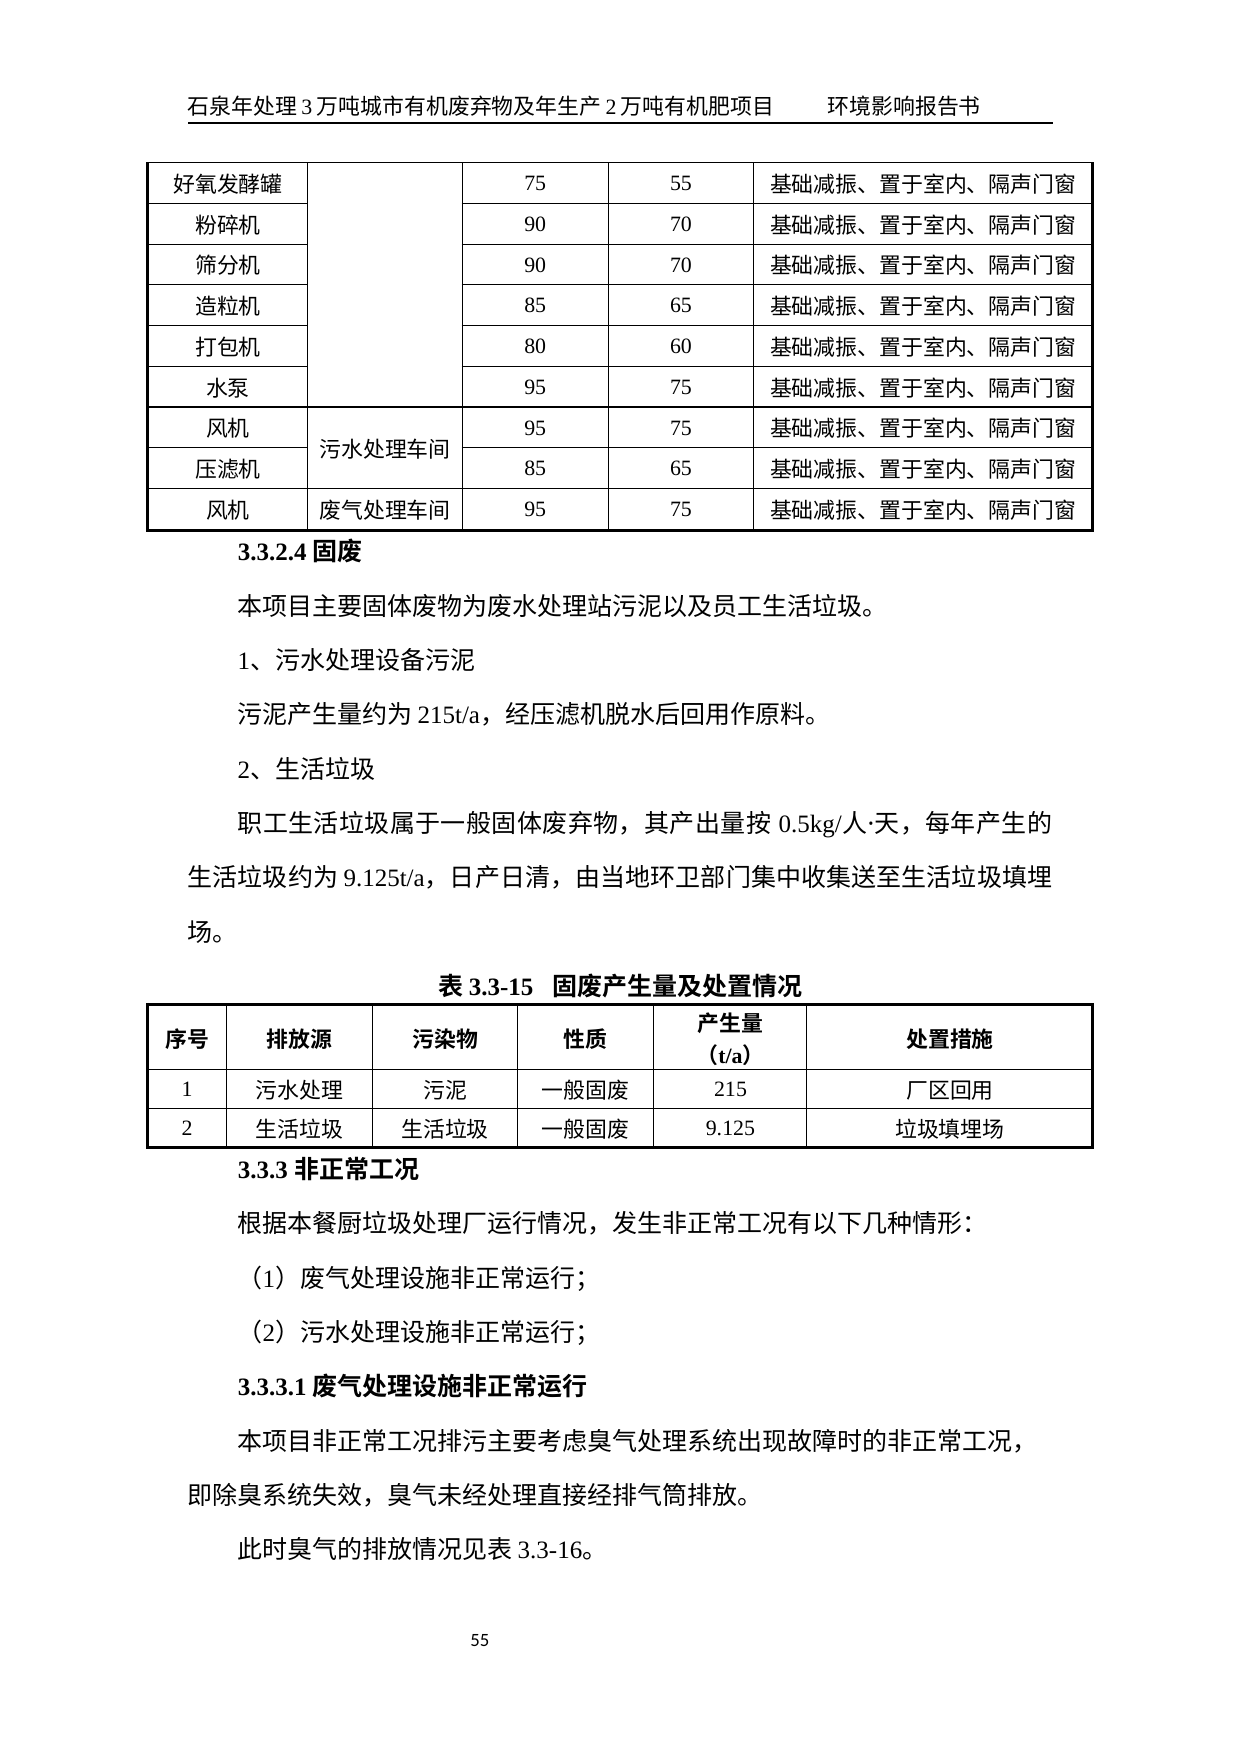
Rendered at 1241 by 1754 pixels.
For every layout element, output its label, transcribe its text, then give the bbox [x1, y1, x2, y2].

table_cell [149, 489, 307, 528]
text 此时臭气的排放情况见表3.3-16。 [187, 1530, 1053, 1566]
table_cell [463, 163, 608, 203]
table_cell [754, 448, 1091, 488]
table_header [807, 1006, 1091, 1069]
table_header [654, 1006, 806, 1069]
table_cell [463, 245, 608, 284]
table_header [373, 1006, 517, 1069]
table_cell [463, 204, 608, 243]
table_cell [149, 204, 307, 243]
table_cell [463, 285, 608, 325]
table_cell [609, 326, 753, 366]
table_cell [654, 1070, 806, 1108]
text 2、生活垃圾 [187, 749, 1053, 785]
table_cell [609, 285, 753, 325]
text 根据本餐厨垃圾处理厂运行情况，发生非正常工况有以下几种情形： [187, 1204, 1053, 1240]
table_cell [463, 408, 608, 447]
text 3.3.2.4 固废 [187, 532, 1053, 568]
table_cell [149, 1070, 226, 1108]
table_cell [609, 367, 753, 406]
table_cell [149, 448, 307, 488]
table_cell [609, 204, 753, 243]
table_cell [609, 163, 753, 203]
text 3.3.3 非正常工况 [187, 1149, 1053, 1186]
text 表3.3-15 固废产生量及处置情况 [187, 967, 1053, 1003]
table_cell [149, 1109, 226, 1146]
text （2）污水处理设施非正常运行； [187, 1312, 1053, 1349]
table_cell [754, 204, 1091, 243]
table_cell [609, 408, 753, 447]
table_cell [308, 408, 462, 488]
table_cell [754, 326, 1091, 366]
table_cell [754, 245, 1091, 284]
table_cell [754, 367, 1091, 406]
text 1、污水处理设备污泥 [187, 640, 1053, 677]
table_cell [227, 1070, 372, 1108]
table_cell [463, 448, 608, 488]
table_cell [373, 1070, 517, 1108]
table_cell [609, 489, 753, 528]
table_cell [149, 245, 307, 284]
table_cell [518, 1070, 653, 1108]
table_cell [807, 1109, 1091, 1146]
text 3.3.3.1 废气处理设施非正常运行 [187, 1367, 1053, 1403]
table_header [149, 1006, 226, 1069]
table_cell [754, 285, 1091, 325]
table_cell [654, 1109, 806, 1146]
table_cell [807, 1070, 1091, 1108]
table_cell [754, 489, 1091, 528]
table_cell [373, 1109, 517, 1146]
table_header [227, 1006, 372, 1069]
text 本项目非正常工况排污主要考虑臭气处理系统出现故障时的非正常工况，即除臭系统失效，臭气未经处理直接经排气筒排放。 [187, 1421, 1053, 1512]
text 本项目主要固体废物为废水处理站污泥以及员工生活垃圾。 [187, 586, 1053, 622]
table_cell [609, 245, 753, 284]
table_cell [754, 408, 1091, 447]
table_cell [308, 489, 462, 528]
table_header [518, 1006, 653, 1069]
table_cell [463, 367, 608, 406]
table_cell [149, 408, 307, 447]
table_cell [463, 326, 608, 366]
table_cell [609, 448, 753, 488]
text 职工生活垃圾属于一般固体废弃物，其产出量按0.5kg/人·天，每年产生的生活垃圾约为9.125t/a，日产日清，由当地环卫部门集中收集送至生活垃圾填埋场。 [187, 803, 1053, 948]
text 污泥产生量约为215t/a，经压滤机脱水后回用作原料。 [187, 695, 1053, 731]
text （1）废气处理设施非正常运行； [187, 1258, 1053, 1294]
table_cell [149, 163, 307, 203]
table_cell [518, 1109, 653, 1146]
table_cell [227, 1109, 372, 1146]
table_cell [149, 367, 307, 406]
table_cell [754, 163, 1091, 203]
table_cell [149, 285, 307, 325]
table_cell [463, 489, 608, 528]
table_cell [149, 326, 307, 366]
